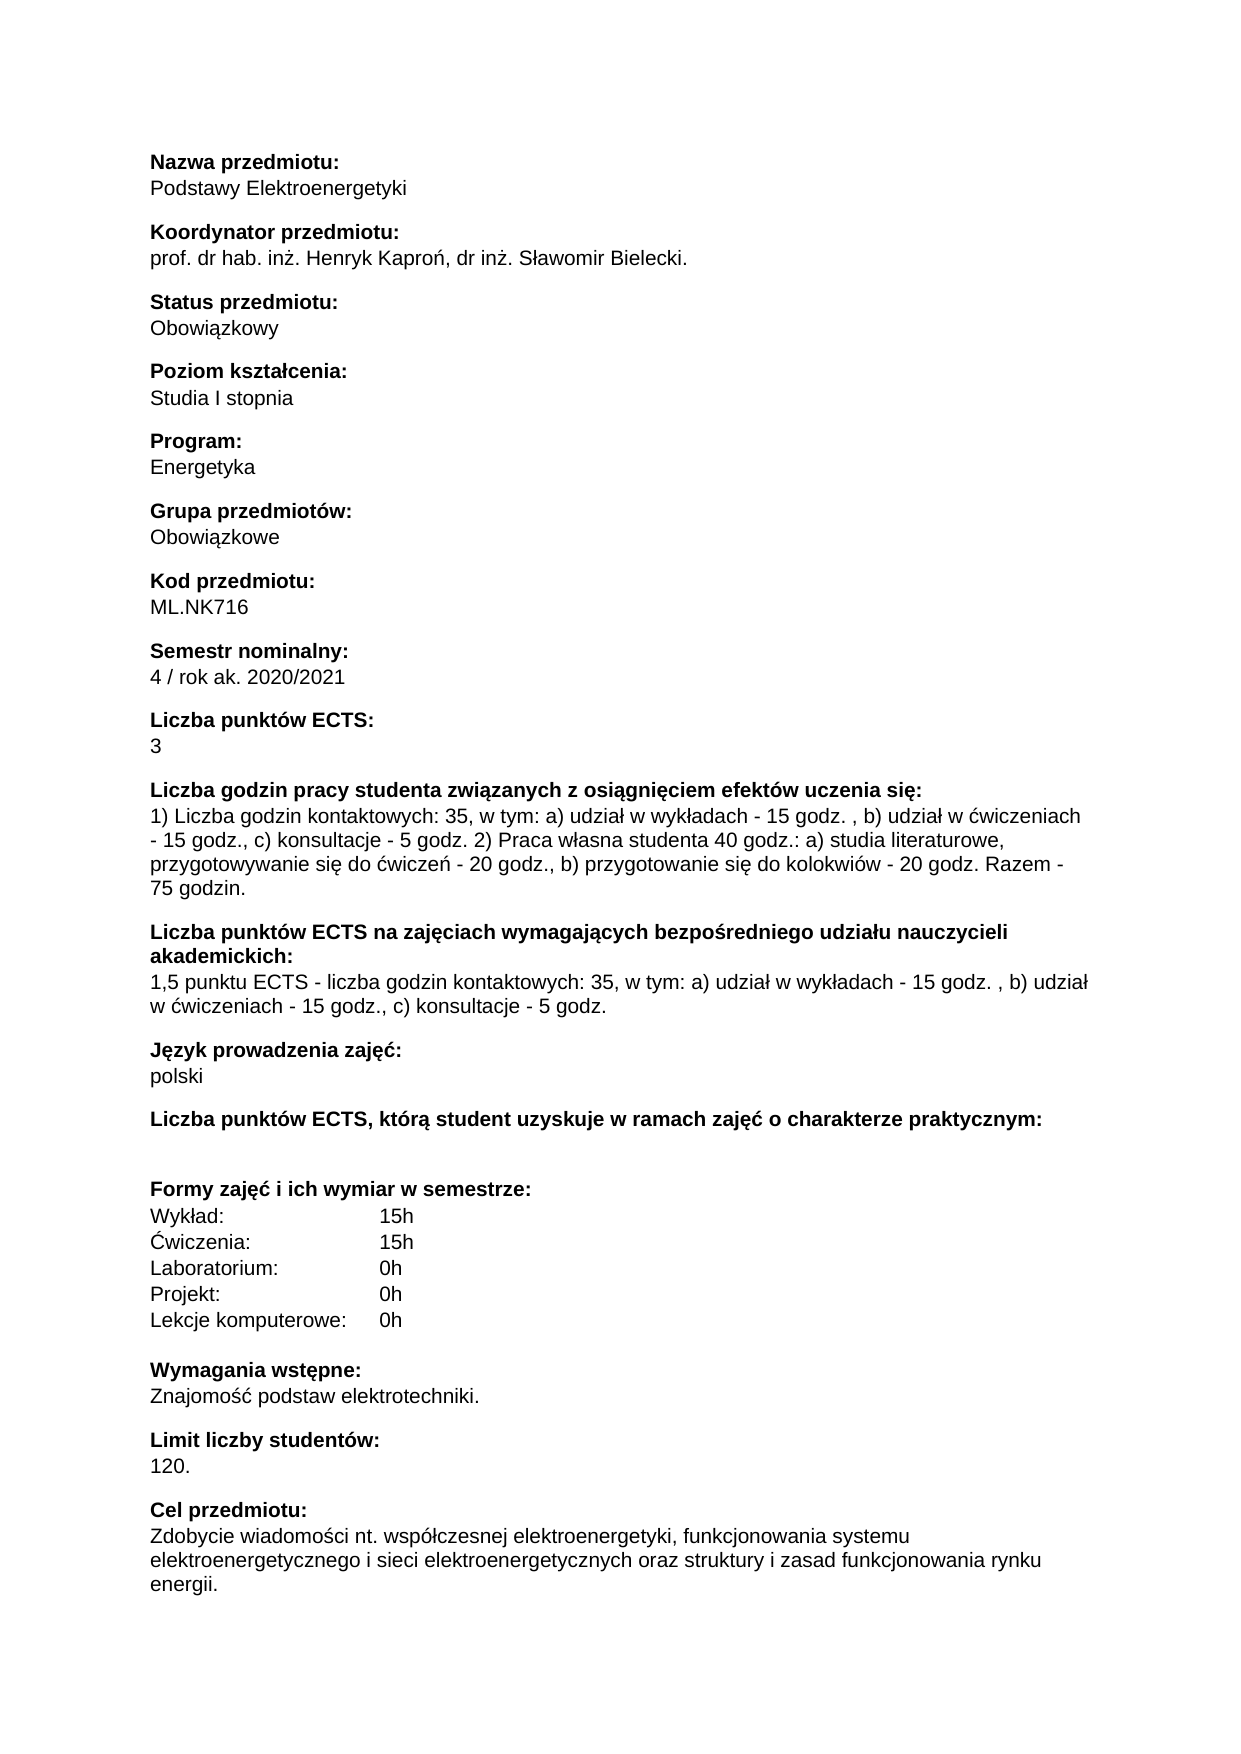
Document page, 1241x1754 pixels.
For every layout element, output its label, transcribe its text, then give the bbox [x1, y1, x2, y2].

text Program: [150, 429, 1090, 453]
text Status przedmiotu: [150, 289, 1090, 313]
text Energetyka [150, 455, 1090, 479]
text Poziom kształcenia: [150, 359, 1090, 383]
table_cell 15h [369, 1228, 597, 1254]
text 3 [150, 734, 1090, 758]
table_header 15h [369, 1204, 597, 1228]
text Zdobycie wiadomości nt. współczesnej elektroenergetyki, funkcjonowania systemu elektroenergetycznego i sieci elektroenergetycznych oraz struktury i zasad funkcjonowania rynku energii. [150, 1523, 1090, 1595]
table_cell Projekt: [140, 1282, 367, 1306]
text Koordynator przedmiotu: [150, 220, 1090, 244]
text 120. [150, 1454, 1090, 1478]
text Znajomość podstaw elektrotechniki. [150, 1384, 1090, 1408]
text Kod przedmiotu: [150, 569, 1090, 593]
text Język prowadzenia zajęć: [150, 1037, 1090, 1061]
table_header Wykład: [140, 1204, 367, 1228]
text Liczba punktów ECTS, którą student uzyskuje w ramach zajęć o charakterze praktycznym: [150, 1107, 1090, 1131]
text prof. dr hab. inż. Henryk Kaproń, dr inż. Sławomir Bielecki. [150, 246, 1090, 270]
text Podstawy Elektroenergetyki [150, 176, 1090, 200]
text Semestr nominalny: [150, 638, 1090, 662]
table_cell 0h [369, 1306, 597, 1332]
table_cell Laboratorium: [140, 1256, 367, 1280]
table_cell Lekcje komputerowe: [140, 1308, 367, 1332]
text ML.NK716 [150, 595, 1090, 619]
table_cell 0h [369, 1280, 597, 1306]
text Liczba punktów ECTS: [150, 708, 1090, 732]
text 4 / rok ak. 2020/2021 [150, 664, 1090, 688]
text Formy zajęć i ich wymiar w semestrze: [150, 1177, 1090, 1201]
text Nazwa przedmiotu: [150, 150, 1090, 174]
text 1) Liczba godzin kontaktowych: 35, w tym: a) udział w wykładach - 15 godz. , b) udział w ćwiczeniach - 15 godz., c) konsultacje - 5 godz. 2) Praca własna studenta 40 godz.: a) studia literaturowe, przygotowywanie się do ćwiczeń - 20 godz., b) przygotowanie się do kolokwiów - 20 godz. Razem - 75 godzin. [150, 804, 1090, 900]
text Liczba punktów ECTS na zajęciach wymagających bezpośredniego udziału nauczycieli akademickich: [150, 920, 1090, 968]
table_cell 0h [369, 1254, 597, 1280]
table_cell Ćwiczenia: [140, 1230, 367, 1254]
text Cel przedmiotu: [150, 1497, 1090, 1521]
text Studia I stopnia [150, 385, 1090, 409]
text Limit liczby studentów: [150, 1428, 1090, 1452]
text Obowiązkowe [150, 525, 1090, 549]
text Wymagania wstępne: [150, 1358, 1090, 1382]
text Obowiązkowy [150, 316, 1090, 339]
text 1,5 punktu ECTS - liczba godzin kontaktowych: 35, w tym: a) udział w wykładach - 15 godz. , b) udział w ćwiczeniach - 15 godz., c) konsultacje - 5 godz. [150, 970, 1090, 1018]
text polski [150, 1063, 1090, 1087]
text Grupa przedmiotów: [150, 499, 1090, 523]
text Liczba godzin pracy studenta związanych z osiągnięciem efektów uczenia się: [150, 778, 1090, 802]
